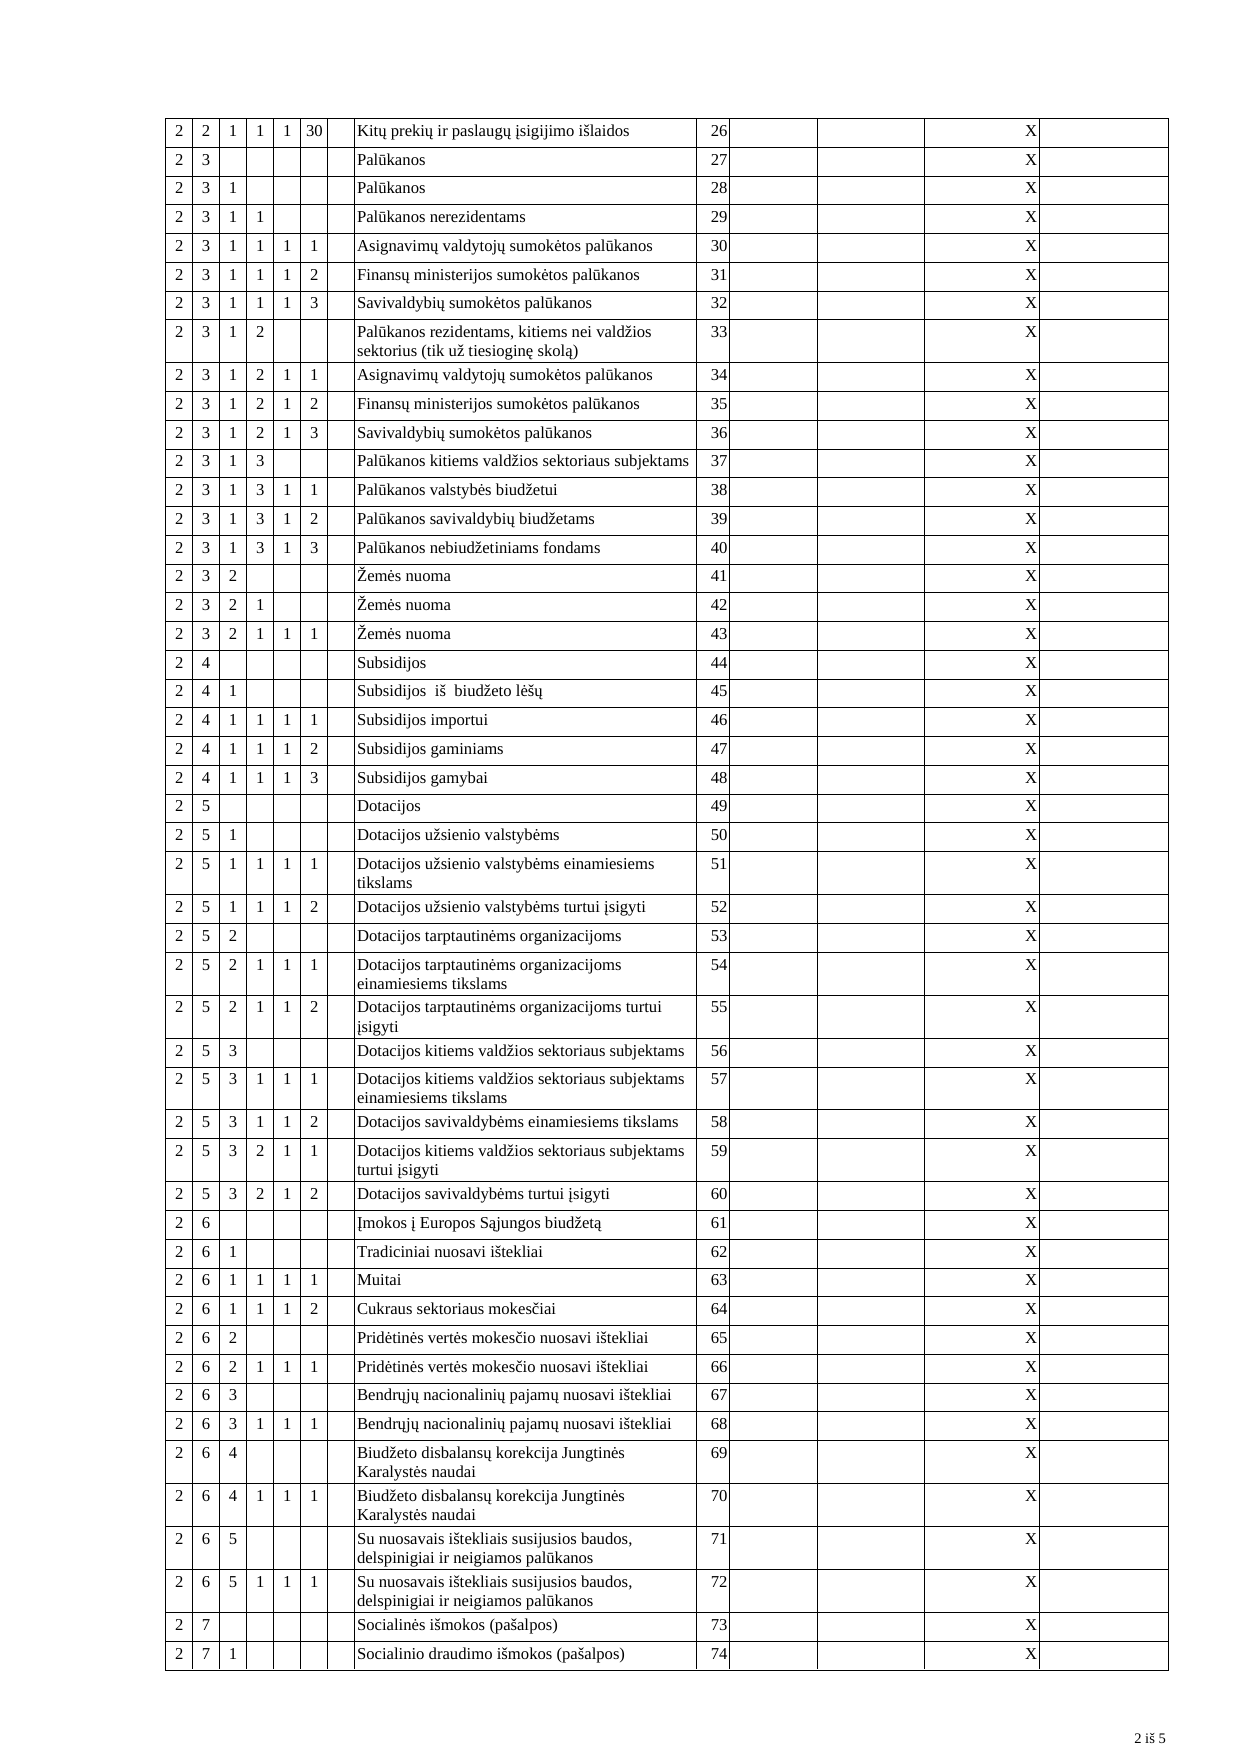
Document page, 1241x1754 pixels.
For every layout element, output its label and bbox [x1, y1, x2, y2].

table_cell [193, 363, 219, 391]
table_cell [328, 1384, 354, 1411]
table_cell [166, 1068, 192, 1109]
table_cell [274, 1182, 300, 1210]
table_cell [925, 766, 1039, 794]
table_cell [301, 823, 327, 851]
table_cell [328, 996, 354, 1038]
table_cell [301, 1182, 327, 1210]
table_cell [697, 895, 729, 923]
table_cell [220, 852, 246, 894]
table_cell [220, 708, 246, 736]
table_cell [730, 1384, 817, 1411]
table_cell [220, 651, 246, 679]
table_cell [193, 1412, 219, 1440]
table_cell [697, 795, 729, 822]
table_cell [301, 292, 327, 319]
table_cell [301, 1326, 327, 1354]
table_cell [274, 363, 300, 391]
table_cell [925, 1613, 1039, 1641]
table_cell [247, 1110, 273, 1138]
table_cell [697, 1355, 729, 1383]
table_cell [925, 1484, 1039, 1526]
table_cell [220, 737, 246, 765]
table_cell [328, 1484, 354, 1526]
table_cell [193, 1297, 219, 1325]
table_cell [697, 1441, 729, 1483]
table_cell [247, 622, 273, 650]
table_cell [166, 148, 192, 176]
table_cell [925, 1527, 1039, 1569]
table_cell [193, 177, 219, 204]
table_cell [697, 1570, 729, 1612]
table_cell [193, 924, 219, 952]
table_cell [193, 421, 219, 449]
table_cell [730, 1527, 817, 1569]
table_cell [697, 1240, 729, 1268]
table_cell [697, 363, 729, 391]
table_cell [925, 1384, 1039, 1411]
table_cell [247, 766, 273, 794]
table_cell [166, 1384, 192, 1411]
table_cell [925, 1039, 1039, 1067]
table_cell [220, 593, 246, 621]
table_cell [301, 1211, 327, 1239]
table_cell [328, 766, 354, 794]
table_cell [818, 263, 924, 291]
table_cell [247, 205, 273, 233]
table_cell [925, 148, 1039, 176]
table_cell [247, 478, 273, 506]
table_cell [355, 507, 696, 535]
table_cell [301, 1068, 327, 1109]
table_cell [818, 363, 924, 391]
table_cell [355, 205, 696, 233]
table_cell [274, 421, 300, 449]
table_cell [697, 1110, 729, 1138]
table_cell [220, 823, 246, 851]
table_cell [730, 895, 817, 923]
table_cell [730, 234, 817, 262]
table_cell [301, 363, 327, 391]
table_cell [730, 852, 817, 894]
table_cell [730, 1211, 817, 1239]
table_cell [697, 953, 729, 995]
table_cell [247, 421, 273, 449]
table_cell [328, 1527, 354, 1569]
table_cell [328, 924, 354, 952]
table_cell [166, 1642, 1168, 1670]
table_cell [818, 177, 924, 204]
table_cell [247, 823, 273, 851]
table_cell [730, 292, 817, 319]
table_cell [166, 852, 192, 894]
table_cell [166, 680, 192, 707]
table_cell [274, 1068, 300, 1109]
table_cell [328, 1039, 354, 1067]
table_cell [1040, 953, 1168, 995]
table_cell [301, 320, 327, 362]
table_cell [925, 1240, 1039, 1268]
table_cell [220, 234, 246, 262]
table_cell [166, 766, 192, 794]
table_cell [355, 478, 696, 506]
table_cell [247, 1211, 273, 1239]
table_cell [166, 996, 192, 1038]
table_cell [730, 1269, 817, 1296]
table_cell [925, 536, 1039, 564]
table_cell [274, 263, 300, 291]
table_cell [697, 1613, 729, 1641]
table_cell [818, 234, 924, 262]
table_cell [355, 1527, 696, 1569]
table_cell [1040, 363, 1168, 391]
table_cell [274, 1039, 300, 1067]
table_cell [355, 363, 696, 391]
table_cell [697, 1039, 729, 1067]
table_cell [1040, 1269, 1168, 1296]
table_cell [355, 895, 696, 923]
table_cell [355, 593, 696, 621]
table_cell [697, 1484, 729, 1526]
table_cell [193, 507, 219, 535]
table_cell [818, 478, 924, 506]
table_cell [166, 292, 192, 319]
table_cell [1040, 1182, 1168, 1210]
table_cell [697, 1527, 729, 1569]
table_cell [220, 119, 246, 147]
table_cell [925, 924, 1039, 952]
table_cell [818, 708, 924, 736]
table_cell [166, 1182, 192, 1210]
table_cell [166, 1326, 192, 1354]
table_cell [730, 823, 817, 851]
table_cell [220, 1110, 246, 1138]
table_cell [328, 119, 354, 147]
table_cell [166, 953, 192, 995]
table_cell [328, 1182, 354, 1210]
table_cell [301, 536, 327, 564]
table_cell [697, 1139, 729, 1181]
table_cell [166, 1039, 192, 1067]
table_cell [730, 565, 817, 592]
table_cell [274, 507, 300, 535]
table_cell [301, 651, 327, 679]
table_cell [697, 421, 729, 449]
table_cell [355, 651, 696, 679]
table_cell [220, 1182, 246, 1210]
table_cell [355, 1182, 696, 1210]
table_cell [328, 593, 354, 621]
table_cell [247, 852, 273, 894]
table_cell [247, 507, 273, 535]
table_cell [193, 292, 219, 319]
table_cell [220, 996, 246, 1038]
table_cell [301, 593, 327, 621]
table_cell [925, 1297, 1039, 1325]
table_cell [925, 507, 1039, 535]
table_cell [818, 622, 924, 650]
table_cell [818, 320, 924, 362]
table_cell [166, 622, 192, 650]
table_cell [274, 1269, 300, 1296]
table_cell [1040, 1297, 1168, 1325]
table_cell [355, 1139, 696, 1181]
table_cell [730, 1412, 817, 1440]
table_cell [328, 1139, 354, 1181]
table_cell [328, 823, 354, 851]
table_cell [730, 450, 817, 477]
table_cell [925, 708, 1039, 736]
table_cell [301, 234, 327, 262]
table_cell [328, 1412, 354, 1440]
table_cell [1040, 119, 1168, 147]
table_cell [301, 737, 327, 765]
table_cell [301, 263, 327, 291]
table_cell [193, 622, 219, 650]
table_cell [274, 205, 300, 233]
table_cell [925, 392, 1039, 420]
table_cell [274, 478, 300, 506]
table_cell [274, 392, 300, 420]
table_cell [925, 1068, 1039, 1109]
table_cell [274, 1297, 300, 1325]
table_cell [355, 996, 696, 1038]
table_cell [328, 450, 354, 477]
table_cell [328, 478, 354, 506]
table_cell [247, 1269, 273, 1296]
table_cell [730, 996, 817, 1038]
table_cell [220, 1613, 246, 1641]
table_cell [220, 421, 246, 449]
table_cell [925, 320, 1039, 362]
table_cell [697, 823, 729, 851]
table_cell [355, 421, 696, 449]
table_cell [193, 119, 219, 147]
table_cell [301, 1269, 327, 1296]
table_cell [220, 1039, 246, 1067]
table_cell [730, 536, 817, 564]
table_cell [247, 363, 273, 391]
table_cell [220, 1570, 246, 1612]
table_cell [220, 1068, 246, 1109]
table_cell [818, 593, 924, 621]
table_cell [193, 1384, 219, 1411]
table_cell [328, 1297, 354, 1325]
table_cell [1040, 177, 1168, 204]
table_cell [697, 924, 729, 952]
table_cell [247, 536, 273, 564]
table_cell [818, 148, 924, 176]
table_cell [166, 737, 192, 765]
table_cell [355, 1326, 696, 1354]
table_cell [925, 651, 1039, 679]
table_cell [925, 363, 1039, 391]
table_cell [166, 593, 192, 621]
table_cell [301, 1412, 327, 1440]
table_cell [328, 1355, 354, 1383]
table_cell [274, 1326, 300, 1354]
table_cell [730, 1139, 817, 1181]
table_cell [730, 651, 817, 679]
table_cell [193, 1182, 219, 1210]
table_cell [697, 263, 729, 291]
table_cell [818, 1211, 924, 1239]
table_cell [925, 177, 1039, 204]
table_cell [1040, 292, 1168, 319]
table_cell [1040, 1240, 1168, 1268]
table_cell [355, 148, 696, 176]
table_cell [193, 996, 219, 1038]
table_cell [220, 1269, 246, 1296]
table_cell [818, 852, 924, 894]
table_cell [166, 478, 192, 506]
table_cell [355, 1068, 696, 1109]
table_cell [1040, 1039, 1168, 1067]
table_cell [1040, 1139, 1168, 1181]
table_cell [166, 421, 192, 449]
table_cell [818, 1297, 924, 1325]
table_cell [274, 1110, 300, 1138]
table_cell [355, 1570, 696, 1612]
table_cell [193, 708, 219, 736]
table_cell [328, 737, 354, 765]
table_cell [697, 996, 729, 1038]
table_cell [818, 1527, 924, 1569]
table_cell [925, 1326, 1039, 1354]
table_cell [274, 1240, 300, 1268]
table_cell [301, 622, 327, 650]
table_cell [355, 292, 696, 319]
table_cell [274, 1484, 300, 1526]
table_cell [925, 1441, 1039, 1483]
table_cell [1040, 234, 1168, 262]
table_cell [220, 565, 246, 592]
table_cell [818, 421, 924, 449]
table_cell [220, 148, 246, 176]
table_cell [166, 234, 192, 262]
table_cell [247, 1326, 273, 1354]
table_cell [818, 1269, 924, 1296]
table_cell [355, 852, 696, 894]
table_cell [925, 852, 1039, 894]
table_cell [328, 363, 354, 391]
table_cell [274, 450, 300, 477]
table_cell [166, 177, 192, 204]
table_cell [166, 1484, 192, 1526]
table_cell [247, 1484, 273, 1526]
table_cell [355, 1039, 696, 1067]
table_cell [697, 450, 729, 477]
table_cell [730, 119, 817, 147]
table_cell [730, 593, 817, 621]
table_cell [355, 737, 696, 765]
table_cell [730, 766, 817, 794]
table_cell [730, 1068, 817, 1109]
table_cell [730, 680, 817, 707]
table_cell [166, 119, 192, 147]
table_cell [328, 1211, 354, 1239]
table_cell [328, 1110, 354, 1138]
table_cell [274, 953, 300, 995]
table_cell [301, 1613, 327, 1641]
table_cell [193, 823, 219, 851]
table_cell [166, 1269, 192, 1296]
table_cell [697, 852, 729, 894]
table_cell [818, 450, 924, 477]
table_cell [925, 292, 1039, 319]
table_cell [818, 565, 924, 592]
table_cell [355, 177, 696, 204]
table_cell [697, 205, 729, 233]
table_cell [166, 1211, 192, 1239]
table_cell [274, 1384, 300, 1411]
table_cell [730, 205, 817, 233]
table_cell [193, 680, 219, 707]
table_cell [697, 234, 729, 262]
table_cell [193, 234, 219, 262]
table_cell [220, 924, 246, 952]
table_cell [355, 1412, 696, 1440]
table_cell [818, 1441, 924, 1483]
table_cell [274, 177, 300, 204]
table_cell [193, 263, 219, 291]
table_cell [925, 1182, 1039, 1210]
table_cell [274, 924, 300, 952]
table_cell [193, 1211, 219, 1239]
table_cell [193, 320, 219, 362]
table_cell [1040, 148, 1168, 176]
table_cell [1040, 1211, 1168, 1239]
table_cell [697, 1269, 729, 1296]
table_cell [301, 450, 327, 477]
table_cell [355, 680, 696, 707]
table_cell [220, 1484, 246, 1526]
table_cell [1040, 852, 1168, 894]
table_cell [818, 119, 924, 147]
table_cell [220, 320, 246, 362]
table_cell [697, 1068, 729, 1109]
table_cell [730, 1484, 817, 1526]
table_cell [274, 1570, 300, 1612]
table_cell [818, 1570, 924, 1612]
table_cell [301, 680, 327, 707]
table_cell [1040, 1355, 1168, 1383]
table_cell [1040, 924, 1168, 952]
table_cell [193, 737, 219, 765]
table_cell [328, 1570, 354, 1612]
table_cell [301, 852, 327, 894]
table_cell [355, 1269, 696, 1296]
table_cell [1040, 320, 1168, 362]
table_cell [818, 1326, 924, 1354]
table_cell [697, 392, 729, 420]
table_cell [925, 996, 1039, 1038]
table_cell [166, 565, 192, 592]
table_cell [220, 766, 246, 794]
table_cell [925, 895, 1039, 923]
table_cell [274, 708, 300, 736]
table_cell [1040, 1384, 1168, 1411]
table_cell [730, 177, 817, 204]
table_cell [697, 1211, 729, 1239]
table_cell [247, 1384, 273, 1411]
table_cell [247, 263, 273, 291]
table_cell [301, 507, 327, 535]
table_cell [355, 1484, 696, 1526]
table_cell [730, 478, 817, 506]
table_cell [247, 177, 273, 204]
table_cell [328, 680, 354, 707]
table_cell [166, 1441, 192, 1483]
table_cell [697, 478, 729, 506]
table_cell [274, 1441, 300, 1483]
table_cell [247, 1297, 273, 1325]
table_cell [818, 1412, 924, 1440]
table_cell [730, 320, 817, 362]
table_cell [247, 565, 273, 592]
table_cell [1040, 622, 1168, 650]
table_cell [328, 421, 354, 449]
table_cell [818, 1613, 924, 1641]
table_cell [301, 924, 327, 952]
table_cell [328, 177, 354, 204]
table_cell [730, 1240, 817, 1268]
table_cell [247, 292, 273, 319]
table_cell [355, 536, 696, 564]
table_cell [247, 148, 273, 176]
table_cell [355, 263, 696, 291]
table_cell [818, 1384, 924, 1411]
table_cell [166, 924, 192, 952]
table_cell [193, 795, 219, 822]
table_cell [301, 708, 327, 736]
table_cell [220, 1139, 246, 1181]
table_cell [355, 823, 696, 851]
table_cell [355, 766, 696, 794]
table_cell [274, 1211, 300, 1239]
table_cell [247, 996, 273, 1038]
table_cell [301, 177, 327, 204]
table_cell [220, 363, 246, 391]
table_cell [193, 1110, 219, 1138]
table_cell [1040, 766, 1168, 794]
table_cell [730, 1297, 817, 1325]
table_cell [355, 795, 696, 822]
table_cell [328, 392, 354, 420]
table_cell [328, 1613, 354, 1641]
table_cell [1040, 996, 1168, 1038]
table_cell [818, 823, 924, 851]
table_cell [1040, 1484, 1168, 1526]
table_cell [925, 1269, 1039, 1296]
table_cell [730, 737, 817, 765]
table_cell [247, 234, 273, 262]
table_cell [355, 1297, 696, 1325]
table_cell [730, 1039, 817, 1067]
table_cell [697, 1297, 729, 1325]
table_cell [301, 1384, 327, 1411]
table_cell [274, 895, 300, 923]
table_cell [925, 953, 1039, 995]
table_cell [166, 823, 192, 851]
table_cell [301, 996, 327, 1038]
table_cell [220, 1240, 246, 1268]
table_cell [274, 565, 300, 592]
table_cell [301, 421, 327, 449]
table_cell [193, 1355, 219, 1383]
table_cell [247, 680, 273, 707]
table_cell [328, 320, 354, 362]
table_cell [247, 1441, 273, 1483]
table_cell [193, 1570, 219, 1612]
table_cell [697, 593, 729, 621]
table_cell [328, 292, 354, 319]
table_cell [274, 680, 300, 707]
table_cell [697, 148, 729, 176]
table_cell [301, 565, 327, 592]
table_cell [301, 148, 327, 176]
table_cell [193, 1613, 219, 1641]
table_cell [274, 320, 300, 362]
table_cell [818, 1068, 924, 1109]
table_cell [301, 392, 327, 420]
table_cell [301, 205, 327, 233]
table_cell [355, 1384, 696, 1411]
table_cell [193, 1240, 219, 1268]
table_cell [1040, 450, 1168, 477]
table_cell [730, 622, 817, 650]
table_cell [328, 263, 354, 291]
table_cell [193, 1039, 219, 1067]
table_cell [247, 1182, 273, 1210]
table_cell [193, 1441, 219, 1483]
table_cell [818, 766, 924, 794]
table_cell [818, 1139, 924, 1181]
table_cell [166, 1297, 192, 1325]
table_cell [301, 953, 327, 995]
table_cell [193, 953, 219, 995]
table_cell [247, 450, 273, 477]
table_cell [193, 651, 219, 679]
table_cell [328, 1068, 354, 1109]
table_cell [818, 953, 924, 995]
table_cell [355, 1110, 696, 1138]
table_cell [818, 1182, 924, 1210]
table_cell [166, 795, 192, 822]
table_cell [166, 1355, 192, 1383]
table_cell [220, 1355, 246, 1383]
table_cell [355, 1240, 696, 1268]
table_cell [220, 680, 246, 707]
table_cell [925, 234, 1039, 262]
table_cell [328, 651, 354, 679]
table_cell [355, 1441, 696, 1483]
table_cell [193, 1068, 219, 1109]
table_cell [247, 1240, 273, 1268]
table_cell [355, 1211, 696, 1239]
table_cell [328, 507, 354, 535]
table_cell [220, 507, 246, 535]
table_cell [247, 119, 273, 147]
table_cell [697, 1182, 729, 1210]
table_cell [328, 622, 354, 650]
table_cell [925, 478, 1039, 506]
table_cell [1040, 823, 1168, 851]
table_cell [220, 292, 246, 319]
table_cell [220, 1412, 246, 1440]
table_cell [697, 177, 729, 204]
table_cell [818, 996, 924, 1038]
table_cell [1040, 1068, 1168, 1109]
table_cell [730, 1613, 817, 1641]
table_cell [818, 392, 924, 420]
table_cell [220, 392, 246, 420]
table_cell [818, 895, 924, 923]
table_cell [697, 1384, 729, 1411]
table_cell [193, 895, 219, 923]
table_cell [697, 292, 729, 319]
table_cell [1040, 895, 1168, 923]
table_cell [925, 737, 1039, 765]
table_cell [355, 450, 696, 477]
table_cell [730, 507, 817, 535]
table_cell [818, 507, 924, 535]
table_cell [355, 622, 696, 650]
table_cell [166, 1110, 192, 1138]
table_cell [730, 1326, 817, 1354]
table_cell [355, 708, 696, 736]
table_cell [301, 766, 327, 794]
table_cell [1040, 392, 1168, 420]
table_cell [328, 795, 354, 822]
table_cell [818, 1240, 924, 1268]
table_cell [274, 292, 300, 319]
table_cell [1040, 708, 1168, 736]
table_cell [818, 1110, 924, 1138]
table_cell [166, 651, 192, 679]
table_cell [301, 1297, 327, 1325]
table_cell [355, 234, 696, 262]
table_cell [1040, 593, 1168, 621]
table_cell [274, 651, 300, 679]
table_cell [1040, 536, 1168, 564]
table_cell [1040, 1570, 1168, 1612]
table_cell [355, 924, 696, 952]
table_cell [301, 895, 327, 923]
table_cell [925, 1570, 1039, 1612]
table_cell [697, 320, 729, 362]
table_cell [925, 205, 1039, 233]
table_cell [925, 1110, 1039, 1138]
table_cell [818, 1355, 924, 1383]
table_cell [818, 680, 924, 707]
table_cell [328, 953, 354, 995]
table_cell [220, 450, 246, 477]
table_cell [925, 1355, 1039, 1383]
table_cell [301, 119, 327, 147]
table_cell [328, 1441, 354, 1483]
table_cell [247, 795, 273, 822]
table_cell [166, 263, 192, 291]
table_cell [1040, 478, 1168, 506]
table_cell [1040, 795, 1168, 822]
table_cell [818, 924, 924, 952]
table_cell [697, 622, 729, 650]
table_cell [274, 148, 300, 176]
table_cell [301, 1441, 327, 1483]
table_cell [818, 205, 924, 233]
table_cell [301, 1355, 327, 1383]
table_cell [328, 565, 354, 592]
table_cell [193, 852, 219, 894]
table_cell [1040, 1326, 1168, 1354]
table_cell [274, 996, 300, 1038]
table_cell [247, 708, 273, 736]
table_cell [730, 708, 817, 736]
table_cell [730, 363, 817, 391]
table_cell [274, 766, 300, 794]
table_cell [730, 924, 817, 952]
table_cell [247, 320, 273, 362]
table_cell [697, 680, 729, 707]
table_cell [166, 205, 192, 233]
table_cell [247, 1527, 273, 1569]
table_cell [193, 392, 219, 420]
table_cell [925, 823, 1039, 851]
table_cell [1040, 680, 1168, 707]
table_cell [925, 263, 1039, 291]
table_cell [274, 1355, 300, 1383]
table_cell [1040, 1412, 1168, 1440]
table_cell [166, 1527, 192, 1569]
table_cell [328, 205, 354, 233]
table_cell [274, 823, 300, 851]
table_cell [193, 565, 219, 592]
table_cell [730, 1441, 817, 1483]
table_cell [220, 895, 246, 923]
table_cell [274, 536, 300, 564]
table_cell [274, 852, 300, 894]
table_cell [301, 1570, 327, 1612]
table_cell [193, 450, 219, 477]
table_cell [220, 1326, 246, 1354]
table_cell [274, 622, 300, 650]
table_cell [1040, 263, 1168, 291]
table_cell [166, 1613, 192, 1641]
table_cell [274, 234, 300, 262]
table_cell [1040, 1527, 1168, 1569]
table_cell [193, 1269, 219, 1296]
table_cell [730, 1355, 817, 1383]
table_cell [328, 895, 354, 923]
table_cell [166, 392, 192, 420]
table_cell [166, 1570, 192, 1612]
table_cell [220, 1441, 246, 1483]
table_cell [247, 1613, 273, 1641]
table_cell [925, 565, 1039, 592]
table_cell [355, 320, 696, 362]
table_cell [220, 177, 246, 204]
table_cell [166, 895, 192, 923]
table_cell [274, 119, 300, 147]
table_cell [193, 478, 219, 506]
table_cell [166, 363, 192, 391]
table_cell [328, 1240, 354, 1268]
table_cell [328, 536, 354, 564]
table_cell [697, 766, 729, 794]
table_cell [166, 320, 192, 362]
table_cell [220, 1527, 246, 1569]
table_cell [301, 1484, 327, 1526]
table_cell [730, 1110, 817, 1138]
table_cell [301, 1139, 327, 1181]
table_cell [247, 895, 273, 923]
table_cell [247, 1355, 273, 1383]
table_cell [925, 1139, 1039, 1181]
table_cell [274, 1613, 300, 1641]
table_cell [697, 708, 729, 736]
table_cell [193, 1527, 219, 1569]
table_cell [166, 1240, 192, 1268]
table_cell [274, 1527, 300, 1569]
table_cell [274, 1139, 300, 1181]
table_cell [355, 565, 696, 592]
table_cell [301, 1110, 327, 1138]
table_cell [220, 478, 246, 506]
table_cell [1040, 737, 1168, 765]
table_cell [193, 1139, 219, 1181]
table_cell [166, 708, 192, 736]
table_cell [355, 119, 696, 147]
table_cell [220, 953, 246, 995]
table_cell [925, 1211, 1039, 1239]
table_cell [328, 1269, 354, 1296]
table_cell [730, 1570, 817, 1612]
table_cell [1040, 205, 1168, 233]
table_cell [355, 392, 696, 420]
table_cell [328, 234, 354, 262]
table_cell [355, 1355, 696, 1383]
table_cell [166, 1139, 192, 1181]
table_cell [301, 1527, 327, 1569]
table_cell [1040, 565, 1168, 592]
table_cell [925, 119, 1039, 147]
table_cell [697, 119, 729, 147]
table_cell [1040, 1613, 1168, 1641]
table_cell [818, 536, 924, 564]
table_cell [1040, 1110, 1168, 1138]
table_cell [730, 421, 817, 449]
table_cell [220, 1297, 246, 1325]
table_cell [193, 205, 219, 233]
table_cell [1040, 507, 1168, 535]
table_cell [925, 795, 1039, 822]
table_cell [274, 795, 300, 822]
table_cell [818, 795, 924, 822]
table_cell [697, 1326, 729, 1354]
table_cell [328, 148, 354, 176]
table_cell [355, 953, 696, 995]
table_cell [730, 392, 817, 420]
table_cell [818, 737, 924, 765]
table_cell [328, 852, 354, 894]
table_cell [301, 795, 327, 822]
table_cell [925, 450, 1039, 477]
table_cell [220, 622, 246, 650]
table_cell [697, 507, 729, 535]
table_cell [730, 795, 817, 822]
table_cell [818, 292, 924, 319]
table_cell [301, 1039, 327, 1067]
table_cell [355, 1613, 696, 1641]
table_cell [247, 1139, 273, 1181]
table_cell [220, 1384, 246, 1411]
table_cell [274, 737, 300, 765]
table_cell [193, 1484, 219, 1526]
table_cell [925, 421, 1039, 449]
table_cell [247, 651, 273, 679]
table_cell [193, 593, 219, 621]
table_cell [166, 507, 192, 535]
table_cell [220, 536, 246, 564]
table_cell [818, 651, 924, 679]
table_cell [301, 478, 327, 506]
table_cell [247, 392, 273, 420]
table_cell [247, 1068, 273, 1109]
table_cell [818, 1484, 924, 1526]
table_cell [730, 953, 817, 995]
table_cell [247, 1039, 273, 1067]
table_cell [1169, 118, 1174, 1670]
table_cell [220, 795, 246, 822]
table_cell [193, 766, 219, 794]
table_cell [697, 1412, 729, 1440]
table_cell [1040, 1441, 1168, 1483]
table_cell [274, 593, 300, 621]
table_cell [247, 593, 273, 621]
table_cell [328, 708, 354, 736]
table_cell [925, 680, 1039, 707]
table_cell [730, 263, 817, 291]
table_cell [247, 924, 273, 952]
table_cell [1040, 651, 1168, 679]
table_cell [697, 536, 729, 564]
table_cell [730, 148, 817, 176]
table_cell [193, 536, 219, 564]
table_cell [166, 536, 192, 564]
table_cell [818, 1039, 924, 1067]
table_cell [247, 953, 273, 995]
table_cell [220, 205, 246, 233]
table_cell [301, 1240, 327, 1268]
table_cell [247, 737, 273, 765]
table_cell [220, 263, 246, 291]
table_cell [193, 148, 219, 176]
table_cell [925, 622, 1039, 650]
table_cell [193, 1326, 219, 1354]
table_cell [925, 1412, 1039, 1440]
table_cell [166, 450, 192, 477]
table_cell [697, 737, 729, 765]
table_cell [730, 1182, 817, 1210]
table_cell [697, 565, 729, 592]
table_cell [247, 1570, 273, 1612]
table_cell [697, 651, 729, 679]
table_cell [1040, 421, 1168, 449]
table_cell [925, 593, 1039, 621]
table_cell [328, 1326, 354, 1354]
table_cell [247, 1412, 273, 1440]
table_cell [166, 1412, 192, 1440]
table_cell [220, 1211, 246, 1239]
table_cell [274, 1412, 300, 1440]
